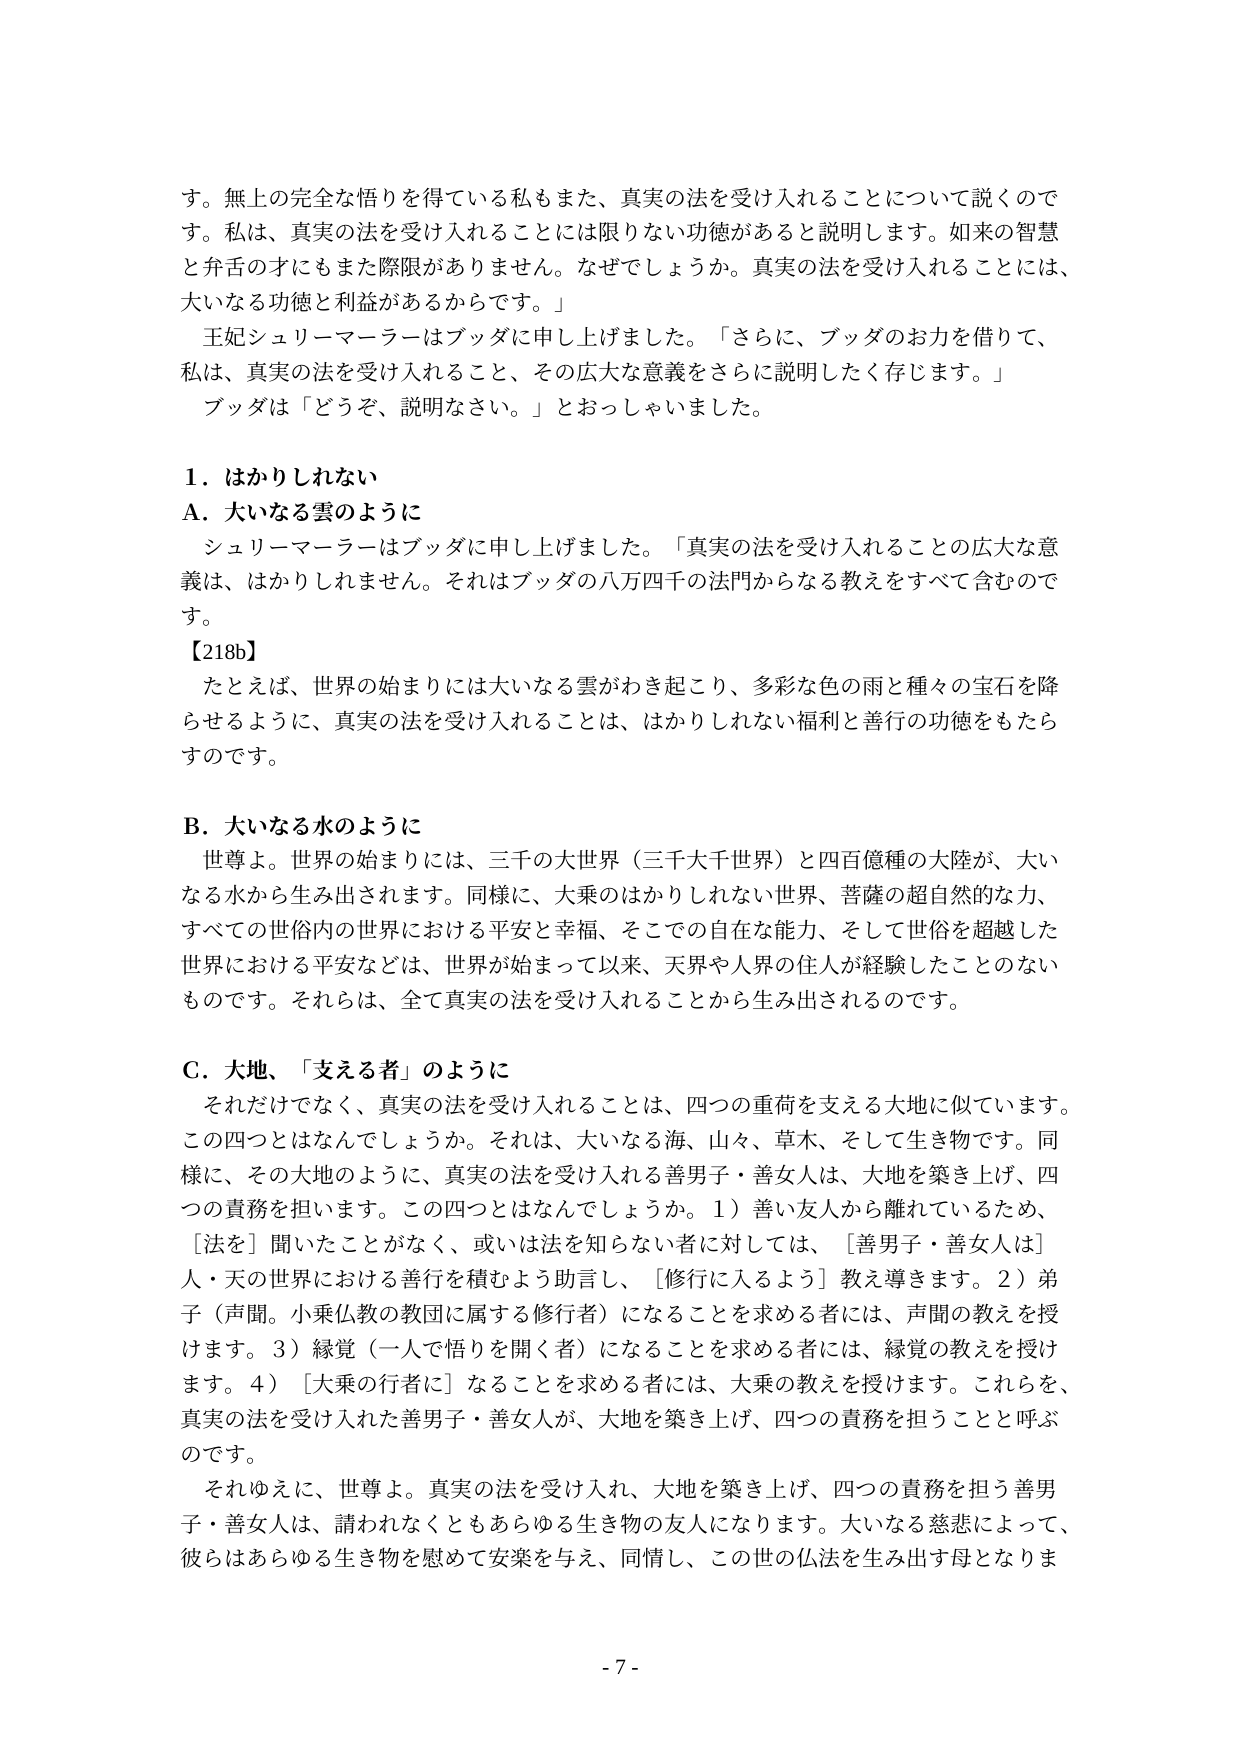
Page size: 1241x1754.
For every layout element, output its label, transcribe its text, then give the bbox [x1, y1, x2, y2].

text ブッダは「どうぞ、説明なさい。」とおっしゃいました。 [181, 388, 1060, 423]
text Ａ．大いなる雲のように [181, 493, 1060, 528]
text それだけでなく、真実の法を受け入れることは、四つの重荷を支える大地に似ています。この四つとはなんでしょうか。それは、大いなる海、山々、草木、そして生き物です。同様に、その大地のように、真実の法を受け入れる善男子・善女人は、大地を築き上げ、四つの責務を担います。この四つとはなんでしょうか。１）善い友人から離れているため、［法を］聞いたことがなく、或いは法を知らない者に対しては、［善男子・善女人は］人・天の世界における善行を積むよう助言し、［修行に入るよう］教え導きます。２）弟子（声聞。小乗仏教の教団に属する修行者）になることを求める者には、声聞の教えを授けます。３）縁覚（一人で悟りを開く者）になることを求める者には、縁覚の教えを授けます。４）［大乗の行者に］なることを求める者には、大乗の教えを授けます。これらを、真実の法を受け入れた善男子・善女人が、大地を築き上げ、四つの責務を担うことと呼ぶのです。 [181, 1086, 1060, 1470]
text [181, 179, 1060, 319]
text Ｂ．大いなる水のように [181, 807, 1060, 842]
text 世尊よ。世界の始まりには、三千の大世界（三千大千世界）と四百億種の大陸が、大いなる水から生み出されます。同様に、大乗のはかりしれない世界、菩薩の超自然的な力、すべての世俗内の世界における平安と幸福、そこでの自在な能力、そして世俗を超越した世界における平安などは、世界が始まって以来、天界や人界の住人が経験したことのないものです。それらは、全て真実の法を受け入れることから生み出されるのです。 [181, 842, 1060, 1017]
text Ｃ．大地、「支える者」のように [181, 1051, 1060, 1086]
text らせるように、真実の法を受け入れることは、はかりしれない福利と善行の功徳をもたらすのです。 [181, 702, 1060, 772]
text シュリーマーラーはブッダに申し上げました。「真実の法を受け入れることの広大な意義は、はかりしれません。それはブッダの八万四千の法門からなる教えをすべて含むのです。 [181, 528, 1060, 633]
text たとえば、世界の始まりには大いなる雲がわき起こり、多彩な色の雨と種々の宝石を降 [181, 668, 1060, 702]
text 王妃シュリーマーラーはブッダに申し上げました。「さらに、ブッダのお力を借りて、私は、真実の法を受け入れること、その広大な意義をさらに説明したく存じます。」 [181, 319, 1060, 388]
text 【218b】 [181, 633, 1060, 668]
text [181, 1470, 1060, 1575]
text １．はかりしれない [181, 458, 1060, 493]
